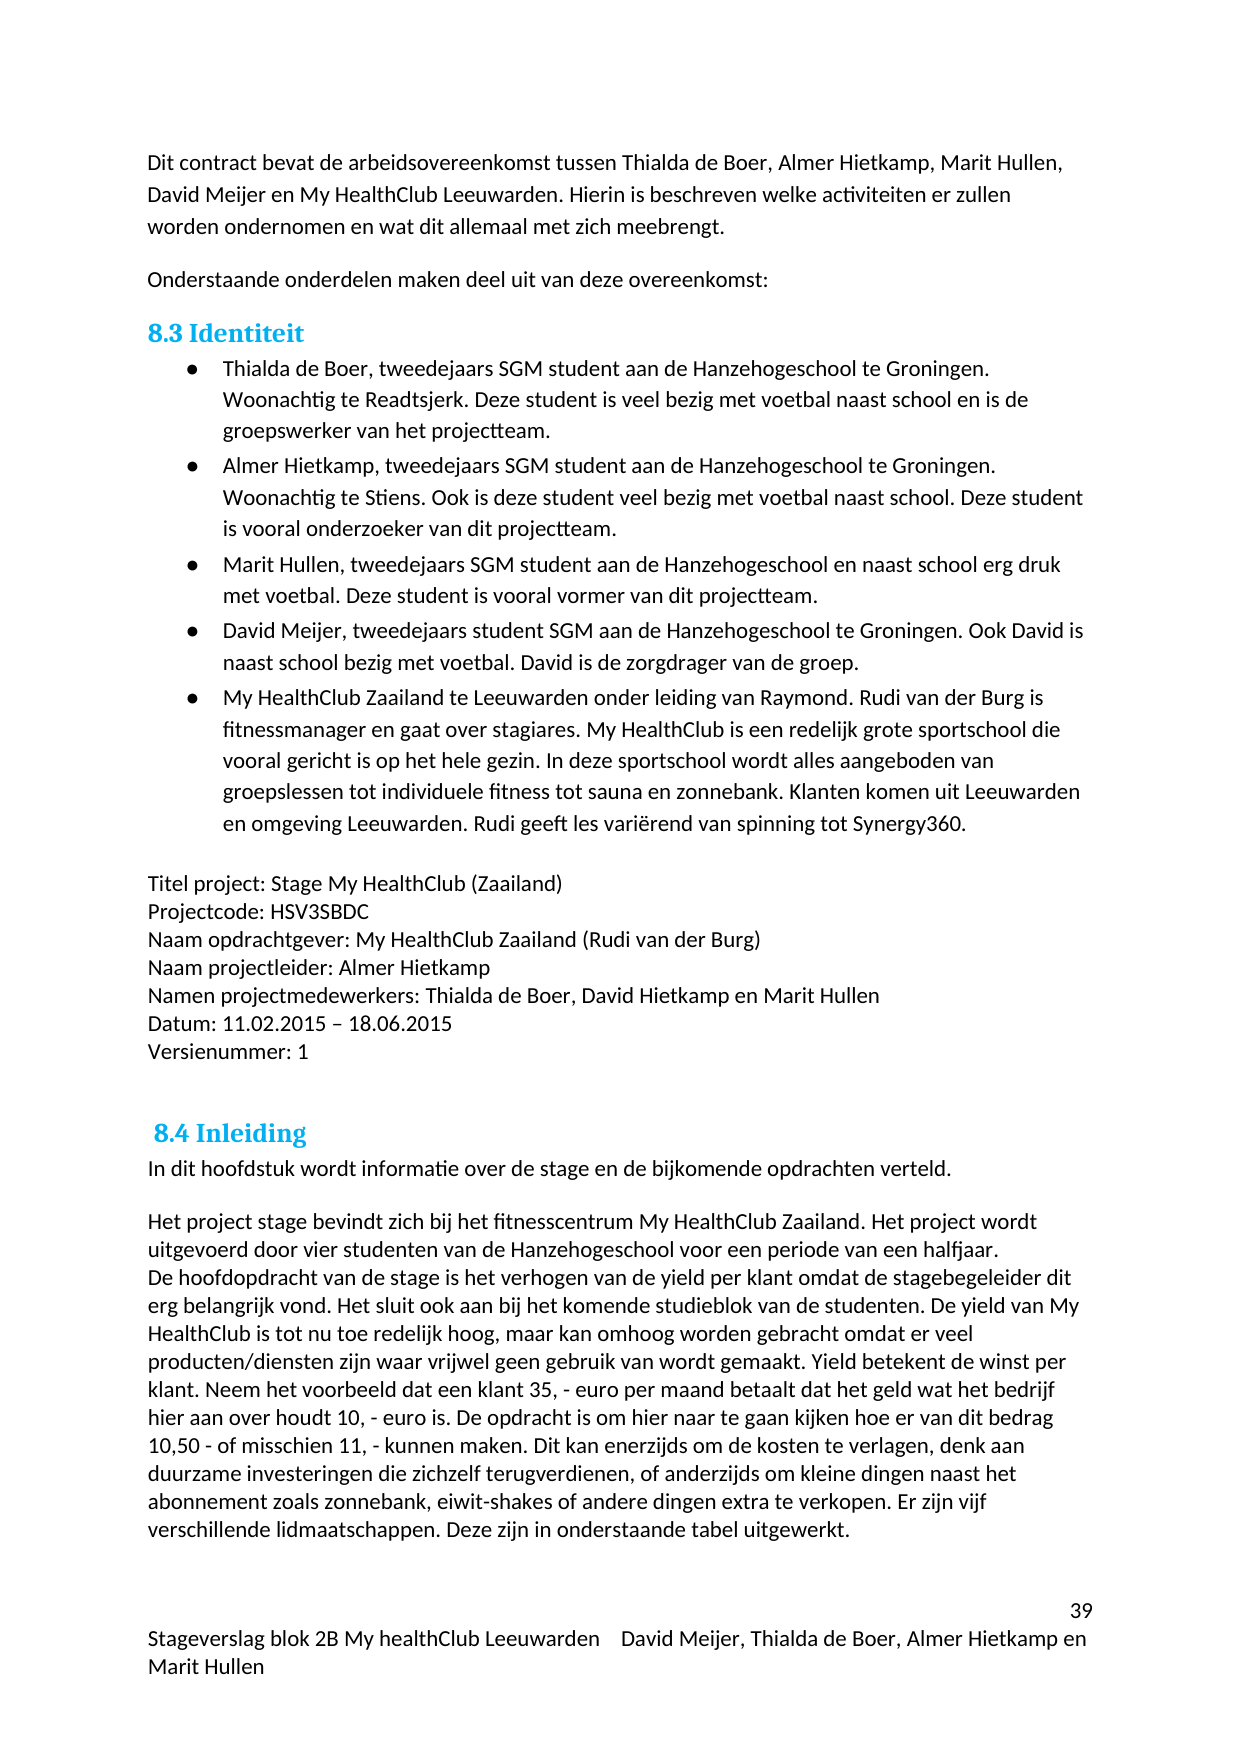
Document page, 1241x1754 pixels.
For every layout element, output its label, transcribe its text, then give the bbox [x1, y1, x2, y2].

text Namen projectmedewerkers: Thialda de Boer, David Hietkamp en Marit Hullen [148, 981, 1093, 1009]
text Naam projectleider: Almer Hietkamp [148, 953, 1093, 981]
text Dit contract bevat de arbeidsovereenkomst tussen Thialda de Boer, Almer Hietkamp, Marit Hullen, David Meijer en My HealthClub Leeuwarden. Hierin is beschreven welke activiteiten er zullen worden ondernomen en wat dit allemaal met zich meebrengt. [147, 148, 1085, 240]
list Thialda de Boer, tweedejaars SGM student aan de Hanzehogeschool te Groningen. Woonachtig te Readtsjerk. Deze student is veel bezig met voetbal naast school en is de groepswerker van het projectteam. [185, 354, 1085, 444]
text Versienummer: 1 [148, 1037, 1093, 1065]
subtitle 8.3 Identiteit [148, 318, 1093, 349]
subtitle 8.4 Inleiding [148, 1118, 1093, 1149]
text De hoofdopdracht van de stage is het verhogen van de yield per klant omdat de stagebegeleider dit erg belangrijk vond. Het sluit ook aan bij het komende studieblok van de studenten. De yield van My HealthClub is tot nu toe redelijk hoog, maar kan omhoog worden gebracht omdat er veel producten/diensten zijn waar vrijwel geen gebruik van wordt gemaakt. Yield betekent de winst per klant. Neem het voorbeeld dat een klant 35, - euro per maand betaalt dat het geld wat het bedrijf hier aan over houdt 10, - euro is. De opdracht is om hier naar te gaan kijken hoe er van dit bedrag 10,50 - of misschien 11, - kunnen maken. Dit kan enerzijds om de kosten te verlagen, denk aan duurzame investeringen die zichzelf terugverdienen, of anderzijds om kleine dingen naast het abonnement zoals zonnebank, eiwit-shakes of andere dingen extra te verkopen. Er zijn vijf verschillende lidmaatschappen. Deze zijn in onderstaande tabel uitgewerkt. [148, 1263, 1093, 1543]
text Naam opdrachtgever: My HealthClub Zaailand (Rudi van der Burg) [148, 925, 1093, 953]
text In dit hoofdstuk wordt informatie over de stage en de bijkomende opdrachten verteld. [148, 1154, 1093, 1182]
text Projectcode: HSV3SBDC [148, 897, 1093, 925]
list Marit Hullen, tweedejaars SGM student aan de Hanzehogeschool en naast school erg druk met voetbal. Deze student is vooral vormer van dit projectteam. [185, 550, 1085, 609]
text Onderstaande onderdelen maken deel uit van deze overeenkomst: [147, 265, 1085, 293]
text Het project stage bevindt zich bij het fitnesscentrum My HealthClub Zaailand. Het project wordt uitgevoerd door vier studenten van de Hanzehogeschool voor een periode van een halfjaar. [148, 1207, 1093, 1263]
list My HealthClub Zaailand te Leeuwarden onder leiding van Raymond. Rudi van der Burg is fitnessmanager en gaat over stagiares. My HealthClub is een redelijk grote sportschool die vooral gericht is op het hele gezin. In deze sportschool wordt alles aangeboden van groepslessen tot individuele fitness tot sauna en zonnebank. Klanten komen uit Leeuwarden en omgeving Leeuwarden. Rudi geeft les variërend van spinning tot Synergy360. [185, 683, 1085, 837]
text Datum: 11.02.2015 – 18.06.2015 [148, 1009, 1093, 1037]
list Almer Hietkamp, tweedejaars SGM student aan de Hanzehogeschool te Groningen. Woonachtig te Stiens. Ook is deze student veel bezig met voetbal naast school. Deze student is vooral onderzoeker van dit projectteam. [185, 452, 1085, 542]
text Titel project: Stage My HealthClub (Zaailand) [148, 869, 1093, 897]
list David Meijer, tweedejaars student SGM aan de Hanzehogeschool te Groningen. Ook David is naast school bezig met voetbal. David is de zorgdrager van de groep. [185, 617, 1085, 676]
